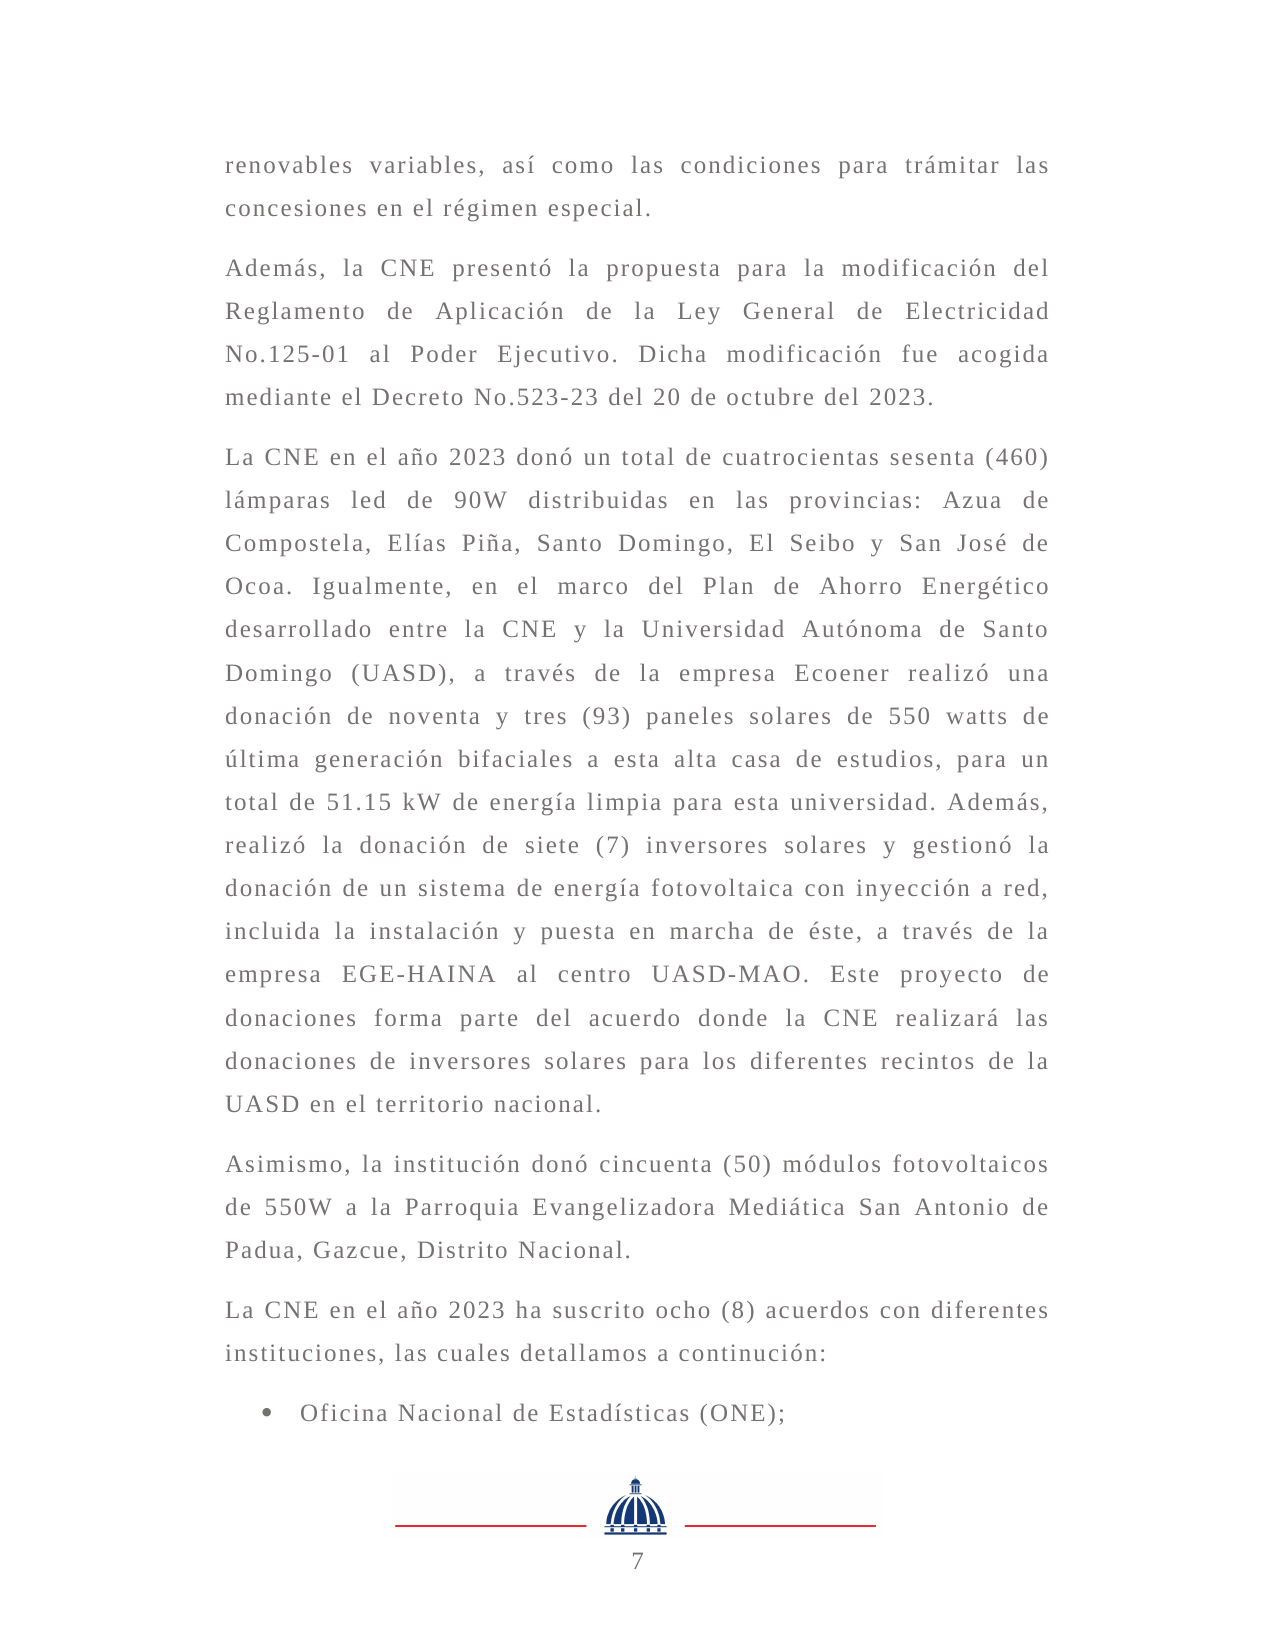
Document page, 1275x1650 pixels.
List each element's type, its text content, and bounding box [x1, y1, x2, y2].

text Además, la CNE presentó la propuesta para la modificación del Reglamento de Aplicación de la Ley General de Electricidad No.125-01 al Poder Ejecutivo. Dicha modificación fue acogida mediante el Decreto No.523-23 del 20 de octubre del 2023. [225, 253, 1050, 411]
text La CNE en el año 2023 donó un total de cuatrocientas sesenta (460) lámparas led de 90W distribuidas en las provincias: Azua de Compostela, Elías Piña, Santo Domingo, El Seibo y San José de Ocoa. Igualmente, en el marco del Plan de Ahorro Energético desarrollado entre la CNE y la Universidad Autónoma de Santo Domingo (UASD), a través de la empresa Ecoener realizó una donación de noventa y tres (93) paneles solares de 550 watts de última generación bifaciales a esta alta casa de estudios, para un total de 51.15 kW de energía limpia para esta universidad. Además, realizó la donación de siete (7) inversores solares y gestionó la donación de un sistema de energía fotovoltaica con inyección a red, incluida la instalación y puesta en marcha de éste, a través de la empresa EGE-HAINA al centro UASD-MAO. Este proyecto de donaciones forma parte del acuerdo donde la CNE realizará las donaciones de inversores solares para los diferentes recintos de la UASD en el territorio nacional. [225, 442, 1050, 1118]
text La CNE en el año 2023 ha suscrito ocho (8) acuerdos con diferentes instituciones, las cuales detallamos a continución: [225, 1295, 1050, 1367]
list Oficina Nacional de Estadísticas (ONE); [262, 1398, 1050, 1426]
picture [391, 1472, 884, 1540]
text Asimismo, la institución donó cincuenta (50) módulos fotovoltaicos de 550W a la Parroquia Evangelizadora Mediática San Antonio de Padua, Gazcue, Distrito Nacional. [225, 1149, 1050, 1264]
